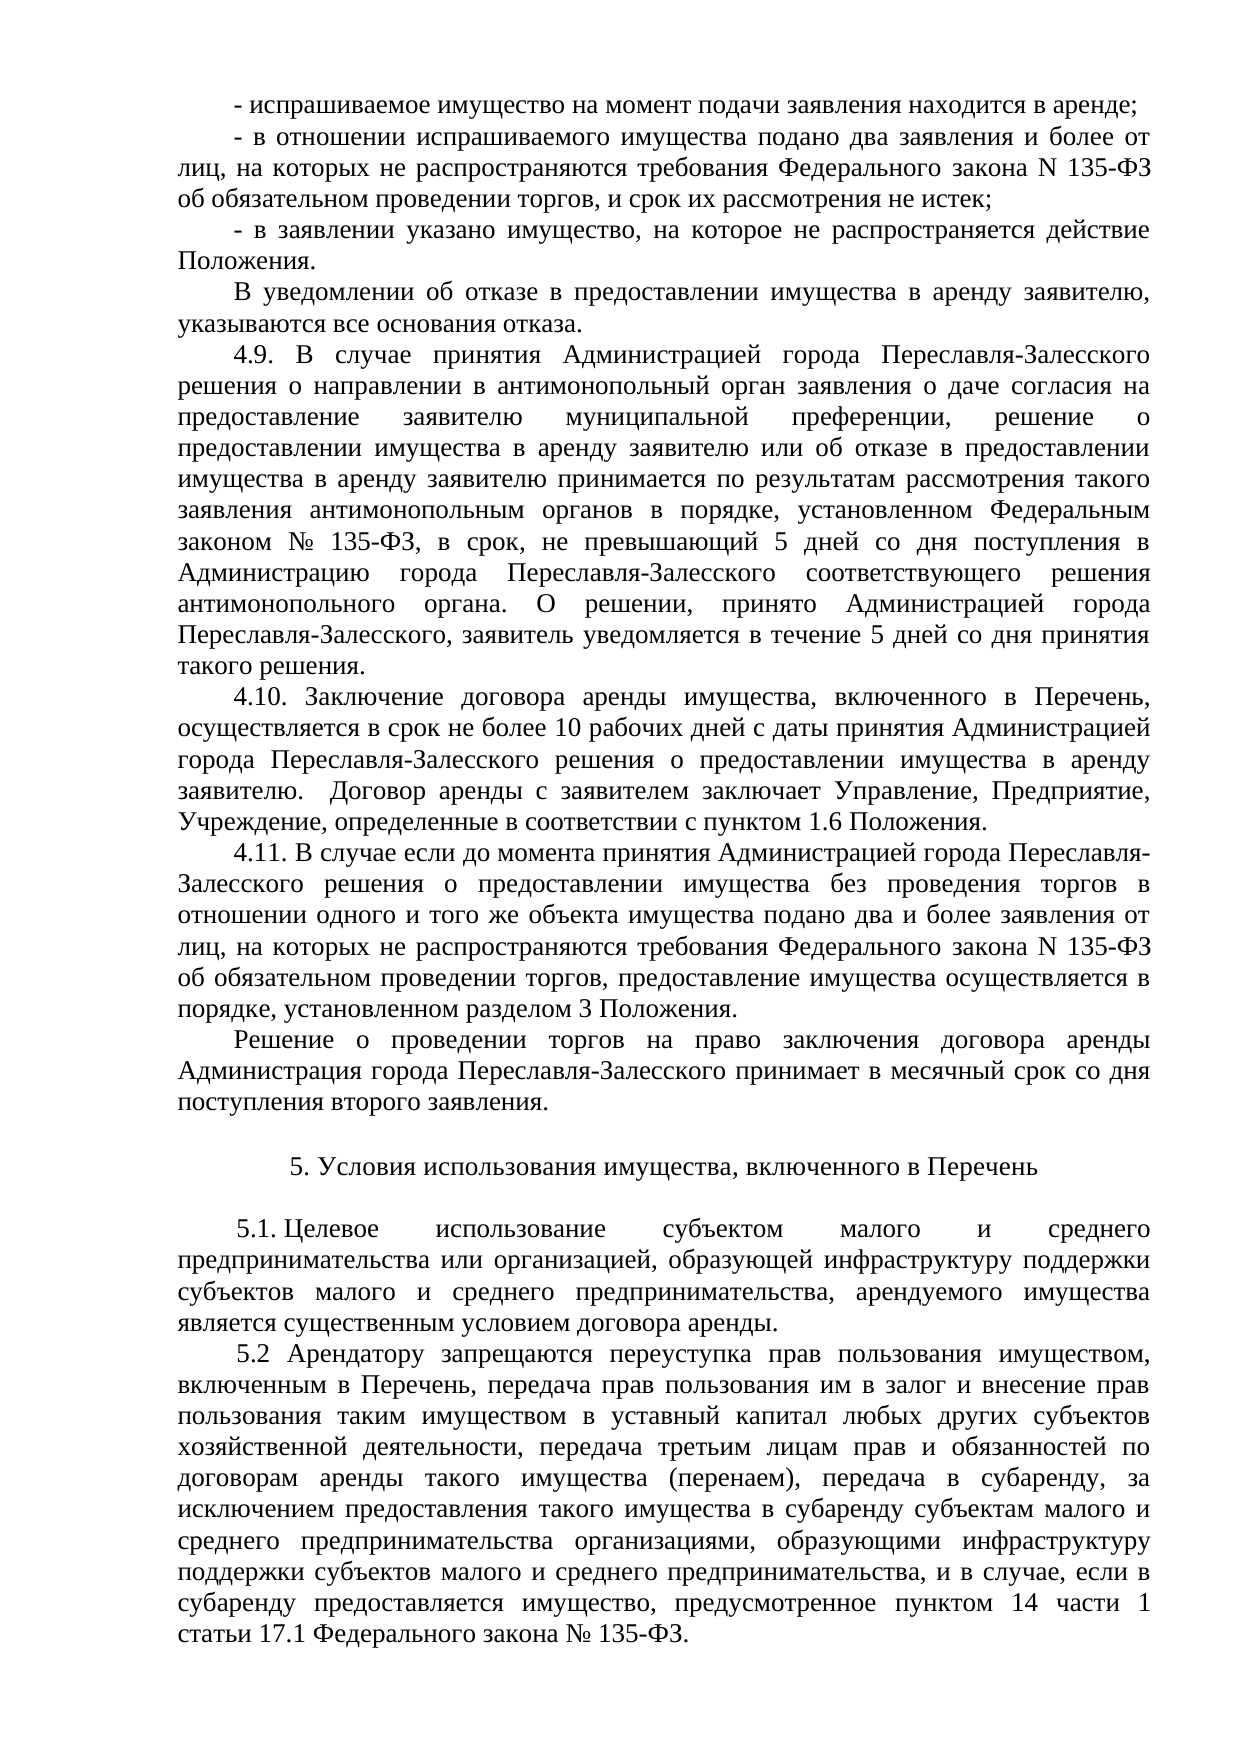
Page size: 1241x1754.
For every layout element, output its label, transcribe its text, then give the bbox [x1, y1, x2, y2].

text 4.10. Заключение договора аренды имущества, включенного в Перечень, осуществляется в срок не более 10 рабочих дней с даты принятия Администрацией города Переславля-Залесского решения о предоставлении имущества в аренду заявителю. Договор аренды с заявителем заключает Управление, Предприятие, Учреждение, определенные в соответствии с пунктом 1.6 Положения. [177, 680, 1152, 836]
text 4.9. В случае принятия Администрацией города Переславля-Залесского решения о направлении в антимонопольный орган заявления о даче согласия на предоставление заявителю муниципальной преференции, решение о предоставлении имущества в аренду заявителю или об отказе в предоставлении имущества в аренду заявителю принимается по результатам рассмотрения такого заявления антимонопольным органов в порядке, установленном Федеральным законом № 135-ФЗ, в срок, не превышающий 5 дней со дня поступления в Администрацию города Переславля-Залесского соответствующего решения антимонопольного органа. О решении, принято Администрацией города Переславля-Залесского, заявитель уведомляется в течение 5 дней со дня принятия такого решения. [177, 338, 1152, 680]
text Решение о проведении торгов на право заключения договора аренды Администрация города Переславля-Залесского принимает в месячный срок со дня поступления второго заявления. [177, 1023, 1152, 1116]
text - в заявлении указано имущество, на которое не распространяется действие Положения. [177, 213, 1152, 276]
text - испрашиваемое имущество на момент подачи заявления находится в аренде; [177, 89, 1152, 120]
text 5.1. Целевое использование субъектом малого и среднего предпринимательства или организацией, образующей инфраструктуру поддержки субъектов малого и среднего предпринимательства, арендуемого имущества является существенным условием договора аренды. [177, 1212, 1152, 1337]
text 5. Условия использования имущества, включенного в Перечень [177, 1150, 1152, 1181]
text В уведомлении об отказе в предоставлении имущества в аренду заявителю, указываются все основания отказа. [177, 276, 1152, 338]
text 5.2 Арендатору запрещаются переуступка прав пользования имуществом, включенным в Перечень, передача прав пользования им в залог и внесение прав пользования таким имуществом в уставный капитал любых других субъектов хозяйственной деятельности, передача третьим лицам прав и обязанностей по договорам аренды такого имущества (перенаем), передача в субаренду, за исключением предоставления такого имущества в субаренду субъектам малого и среднего предпринимательства организациями, образующими инфраструктуру поддержки субъектов малого и среднего предпринимательства, и в случае, если в субаренду предоставляется имущество, предусмотренное пунктом 14 части 1 статьи 17.1 Федерального закона № 135-ФЗ. [177, 1337, 1152, 1648]
text - в отношении испрашиваемого имущества подано два заявления и более от лиц, на которых не распространяются требования Федерального закона N 135-ФЗ об обязательном проведении торгов, и срок их рассмотрения не истек; [177, 120, 1152, 213]
text 4.11. В случае если до момента принятия Администрацией города Переславля-Залесского решения о предоставлении имущества без проведения торгов в отношении одного и того же объекта имущества подано два и более заявления от лиц, на которых не распространяются требования Федерального закона N 135-ФЗ об обязательном проведении торгов, предоставление имущества осуществляется в порядке, установленном разделом 3 Положения. [177, 836, 1152, 1023]
